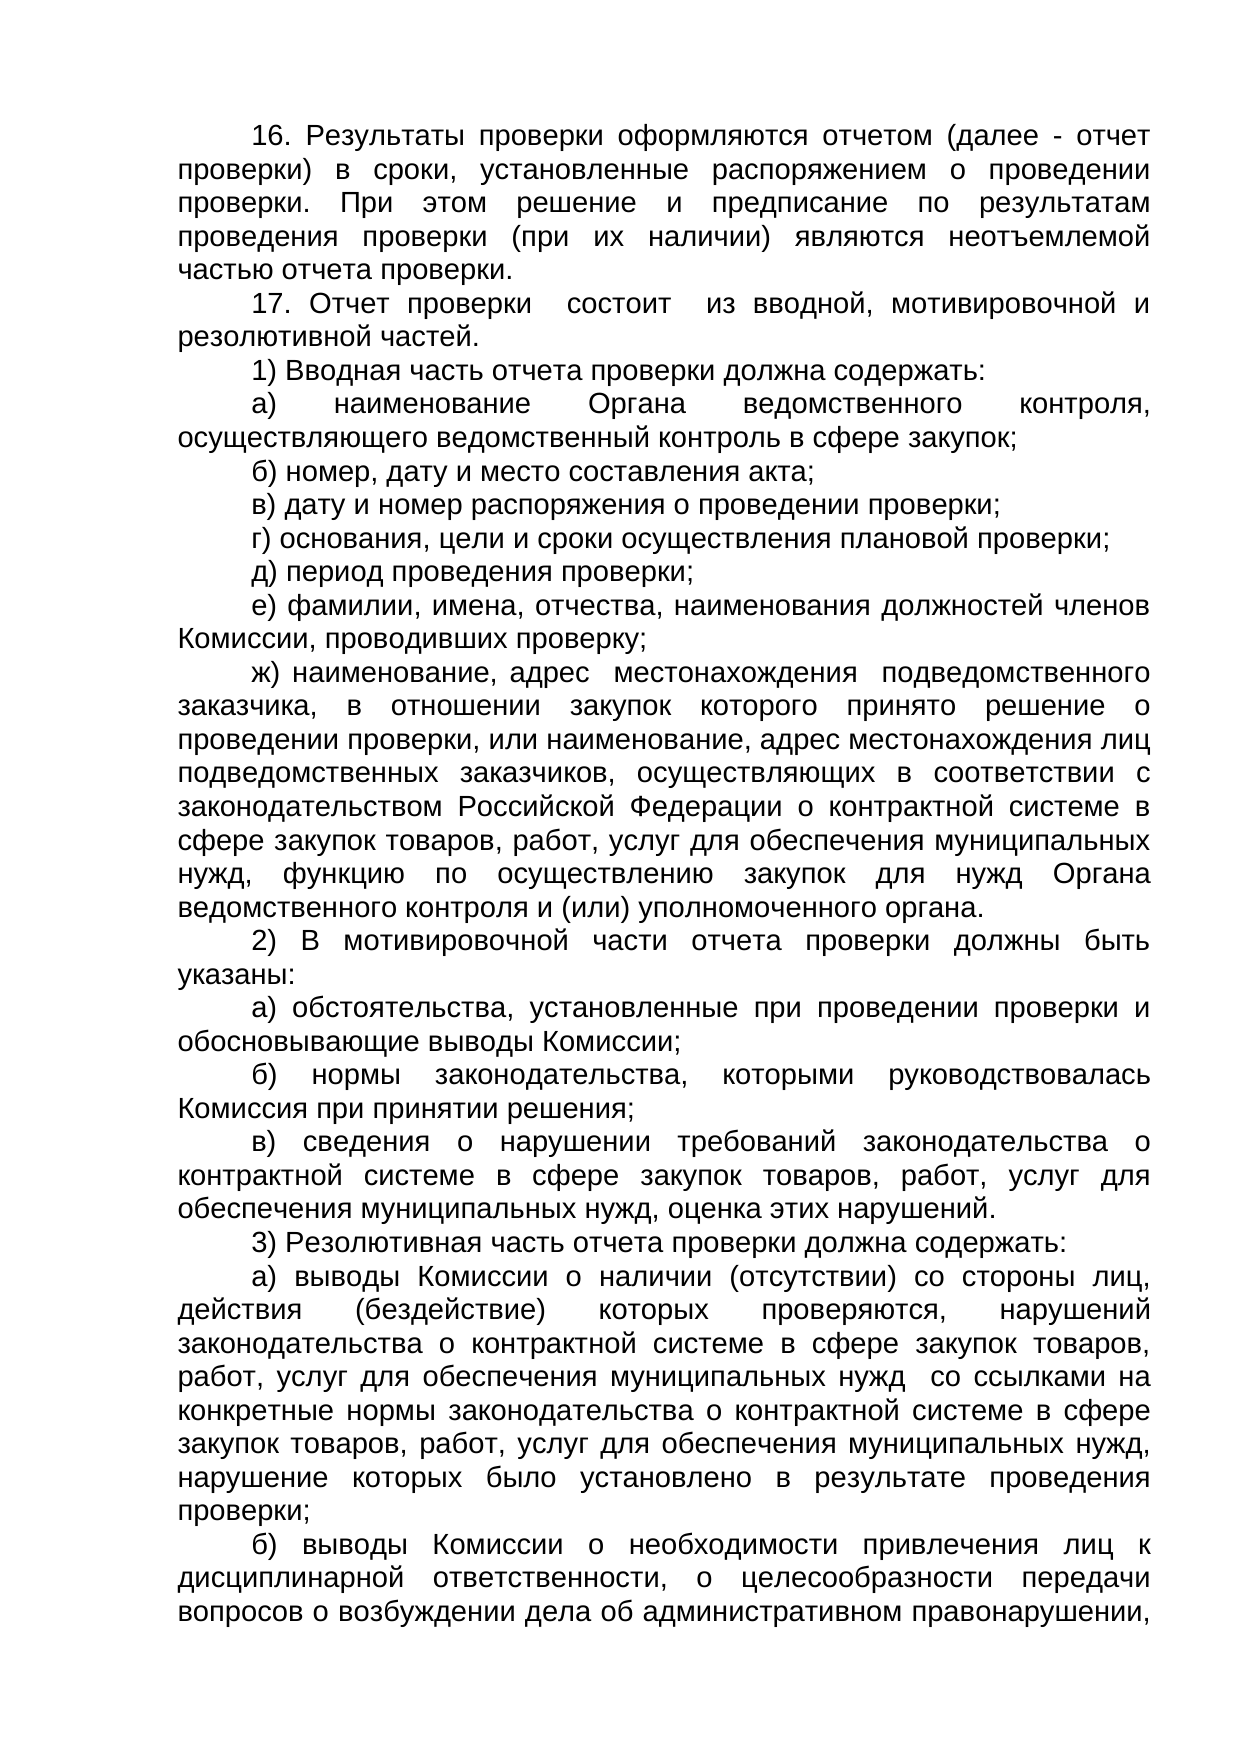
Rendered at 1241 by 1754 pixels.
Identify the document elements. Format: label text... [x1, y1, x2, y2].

text в) дату и номер распоряжения о проведении проверки; [177, 487, 1152, 521]
text 2) В мотивировочной части отчета проверки должны быть указаны: [177, 923, 1152, 990]
text 1) Вводная часть отчета проверки должна содержать: [177, 353, 1152, 386]
text б) номер, дату и место составления акта; [177, 453, 1152, 487]
text 3) Резолютивная часть отчета проверки должна содержать: [177, 1225, 1152, 1258]
text 16. Результаты проверки оформляются отчетом (далее - отчет проверки) в сроки, установленные распоряжением о проведении проверки. При этом решение и предписание по результатам проведения проверки (при их наличии) являются неотъемлемой частью отчета проверки. [177, 118, 1152, 286]
text а) обстоятельства, установленные при проведении проверки и обосновывающие выводы Комиссии; [177, 990, 1152, 1057]
text ж) наименование, адрес местонахождения подведомственного заказчика, в отношении закупок которого принято решение о проведении проверки, или наименование, адрес местонахождения лиц подведомственных заказчиков, осуществляющих в соответствии с законодательством Российской Федерации о контрактной системе в сфере закупок товаров, работ, услуг для обеспечения муниципальных нужд, функцию по осуществлению закупок для нужд Органа ведомственного контроля и (или) уполномоченного органа. [177, 655, 1152, 923]
text а) выводы Комиссии о наличии (отсутствии) со стороны лиц, действия (бездействие) которых проверяются, нарушений законодательства о контрактной системе в сфере закупок товаров, работ, услуг для обеспечения муниципальных нужд со ссылками на конкретные нормы законодательства о контрактной системе в сфере закупок товаров, работ, услуг для обеспечения муниципальных нужд, нарушение которых было установлено в результате проведения проверки; [177, 1258, 1152, 1527]
text д) период проведения проверки; [177, 554, 1152, 588]
text в) сведения о нарушении требований законодательства о контрактной системе в сфере закупок товаров, работ, услуг для обеспечения муниципальных нужд, оценка этих нарушений. [177, 1124, 1152, 1225]
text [177, 1527, 1152, 1627]
text е) фамилии, имена, отчества, наименования должностей членов Комиссии, проводивших проверку; [177, 588, 1152, 655]
text б) нормы законодательства, которыми руководствовалась Комиссия при принятии решения; [177, 1057, 1152, 1124]
text 17. Отчет проверки состоит из вводной, мотивировочной и резолютивной частей. [177, 286, 1152, 353]
text г) основания, цели и сроки осуществления плановой проверки; [177, 521, 1152, 554]
text а) наименование Органа ведомственного контроля, осуществляющего ведомственный контроль в сфере закупок; [177, 386, 1152, 453]
